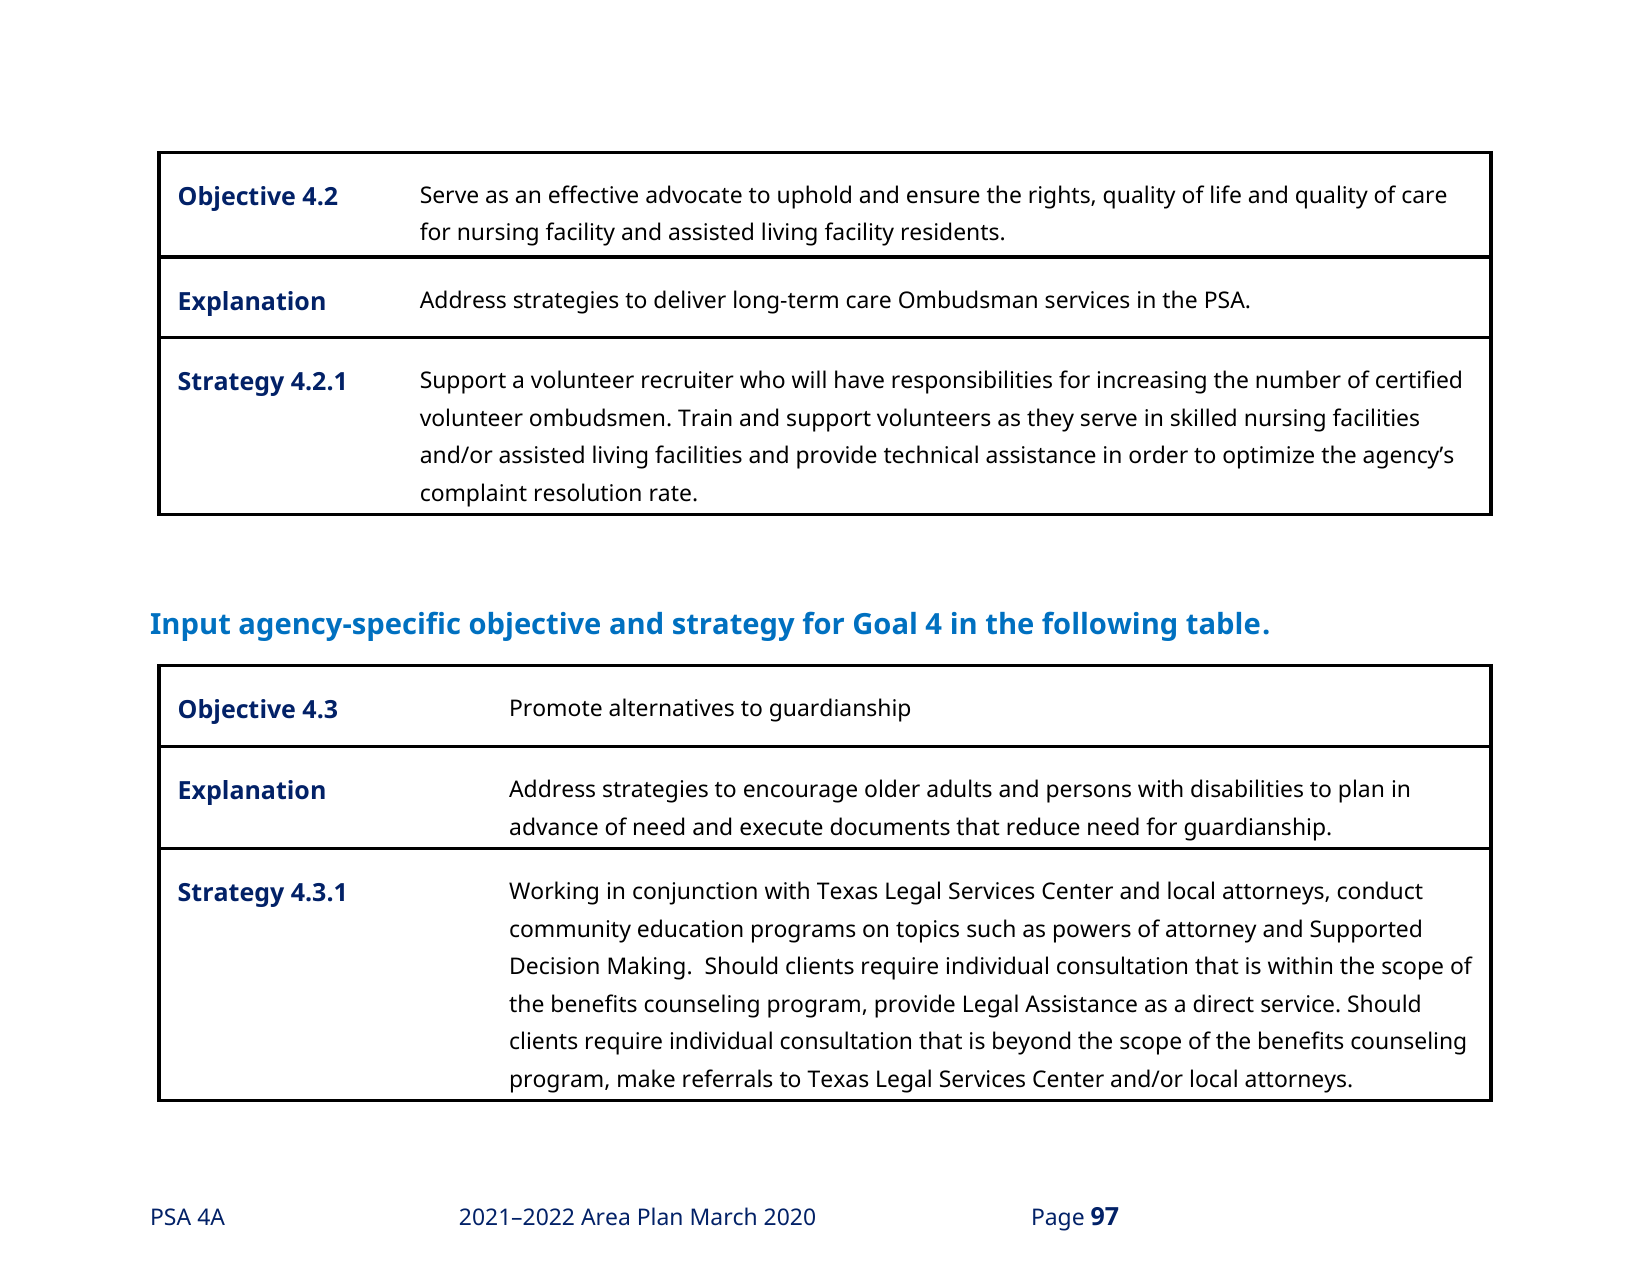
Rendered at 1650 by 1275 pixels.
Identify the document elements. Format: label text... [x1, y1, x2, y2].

table_header Serve as an effective advocate to uphold and ensure the rights, quality of life and quality of care for nursing facility and assisted living facility residents. [401, 154, 1489, 255]
table_cell [161, 850, 490, 1099]
table_cell Address strategies to deliver long-term care Ombudsman services in the PSA. [401, 259, 1489, 336]
table_cell Explanation [161, 748, 490, 847]
table_cell Explanation [161, 259, 401, 336]
subtitle Input agency-specific objective and strategy for Goal 4 in the following table. [150, 603, 1500, 643]
table_header [161, 667, 490, 745]
table_cell Strategy 4.2.1 [161, 339, 401, 513]
table_header Objective 4.2 [161, 154, 401, 255]
